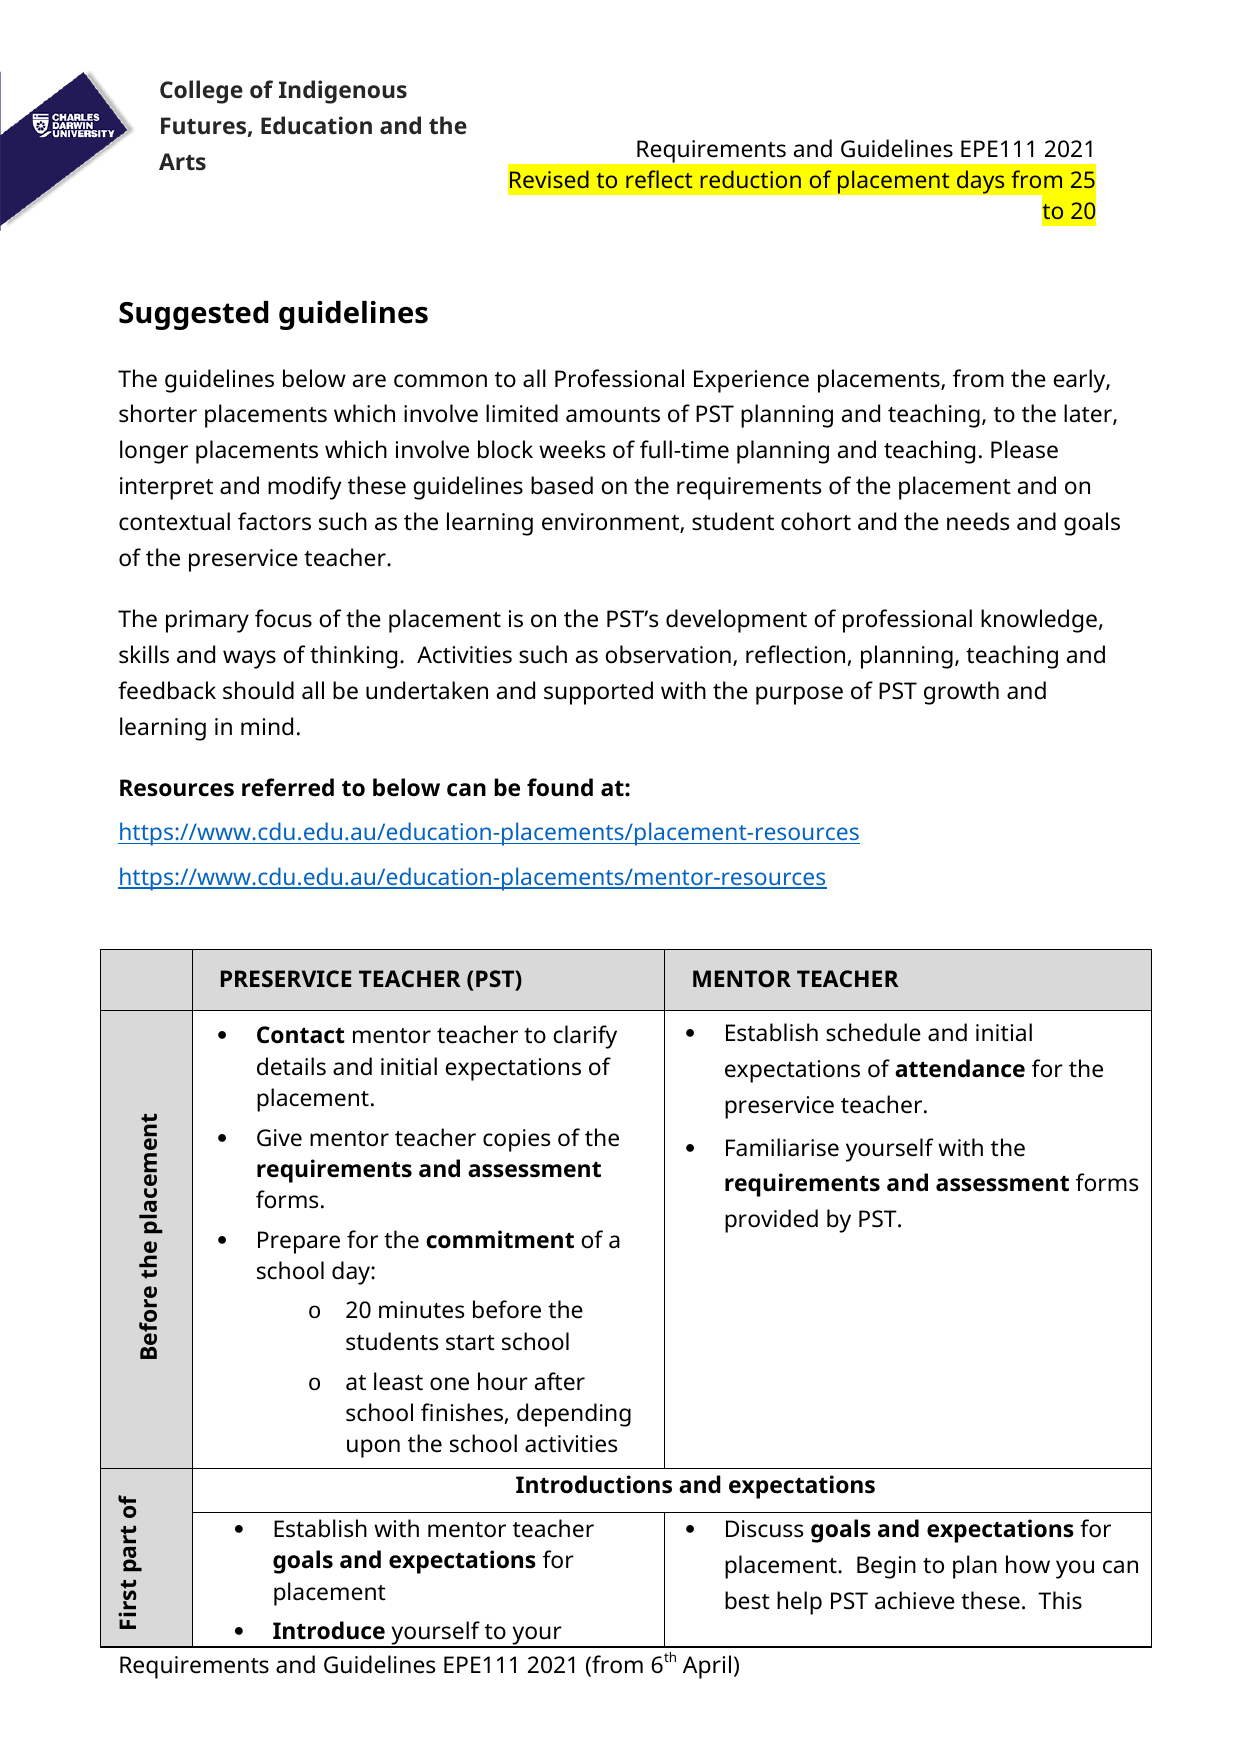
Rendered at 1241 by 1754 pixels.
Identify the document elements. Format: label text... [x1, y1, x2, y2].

table_cell Contact mentor teacher to clarify details and initial expectations of placement. Give mentor teacher copies of the requirements and assessment forms. Prepare for the commitment of a school day: 20 minutes before the students start school at least one hour after school finishes, depending upon the school activities [193, 1011, 664, 1468]
text https://www.cdu.edu.au/education-placements/mentor-resources [118, 860, 1122, 892]
text The primary focus of the placement is on the PST’s development of professional knowledge, skills and ways of thinking. Activities such as observation, reflection, planning, teaching and feedback should all be undertaken and supported with the purpose of PST growth and learning in mind. [118, 603, 1122, 742]
subtitle Suggested guidelines [118, 292, 1122, 332]
table_cell Introductions and expectations [193, 1469, 1151, 1512]
table_header MENTOR TEACHER [665, 950, 1151, 1010]
table_cell Before the placement [101, 1011, 192, 1468]
table_cell Establish schedule and initial expectations of attendance for the preservice teacher. Familiarise yourself with the requirements and assessment forms provided by PST. [665, 1011, 1151, 1468]
table_cell First part of the placement [101, 1469, 192, 1646]
picture [0, 71, 157, 231]
text Resources referred to below can be found at: [118, 772, 1122, 803]
text https://www.cdu.edu.au/education-placements/placement-resources [118, 816, 1122, 847]
table_header PRESERVICE TEACHER (PST) [193, 950, 664, 1010]
text The guidelines below are common to all Professional Experience placements, from the early, shorter placements which involve limited amounts of PST planning and teaching, to the later, longer placements which involve block weeks of full-time planning and teaching. Please interpret and modify these guidelines based on the requirements of the placement and on contextual factors such as the learning environment, student cohort and the needs and goals of the preservice teacher. [118, 362, 1122, 573]
table_header [101, 950, 192, 1010]
